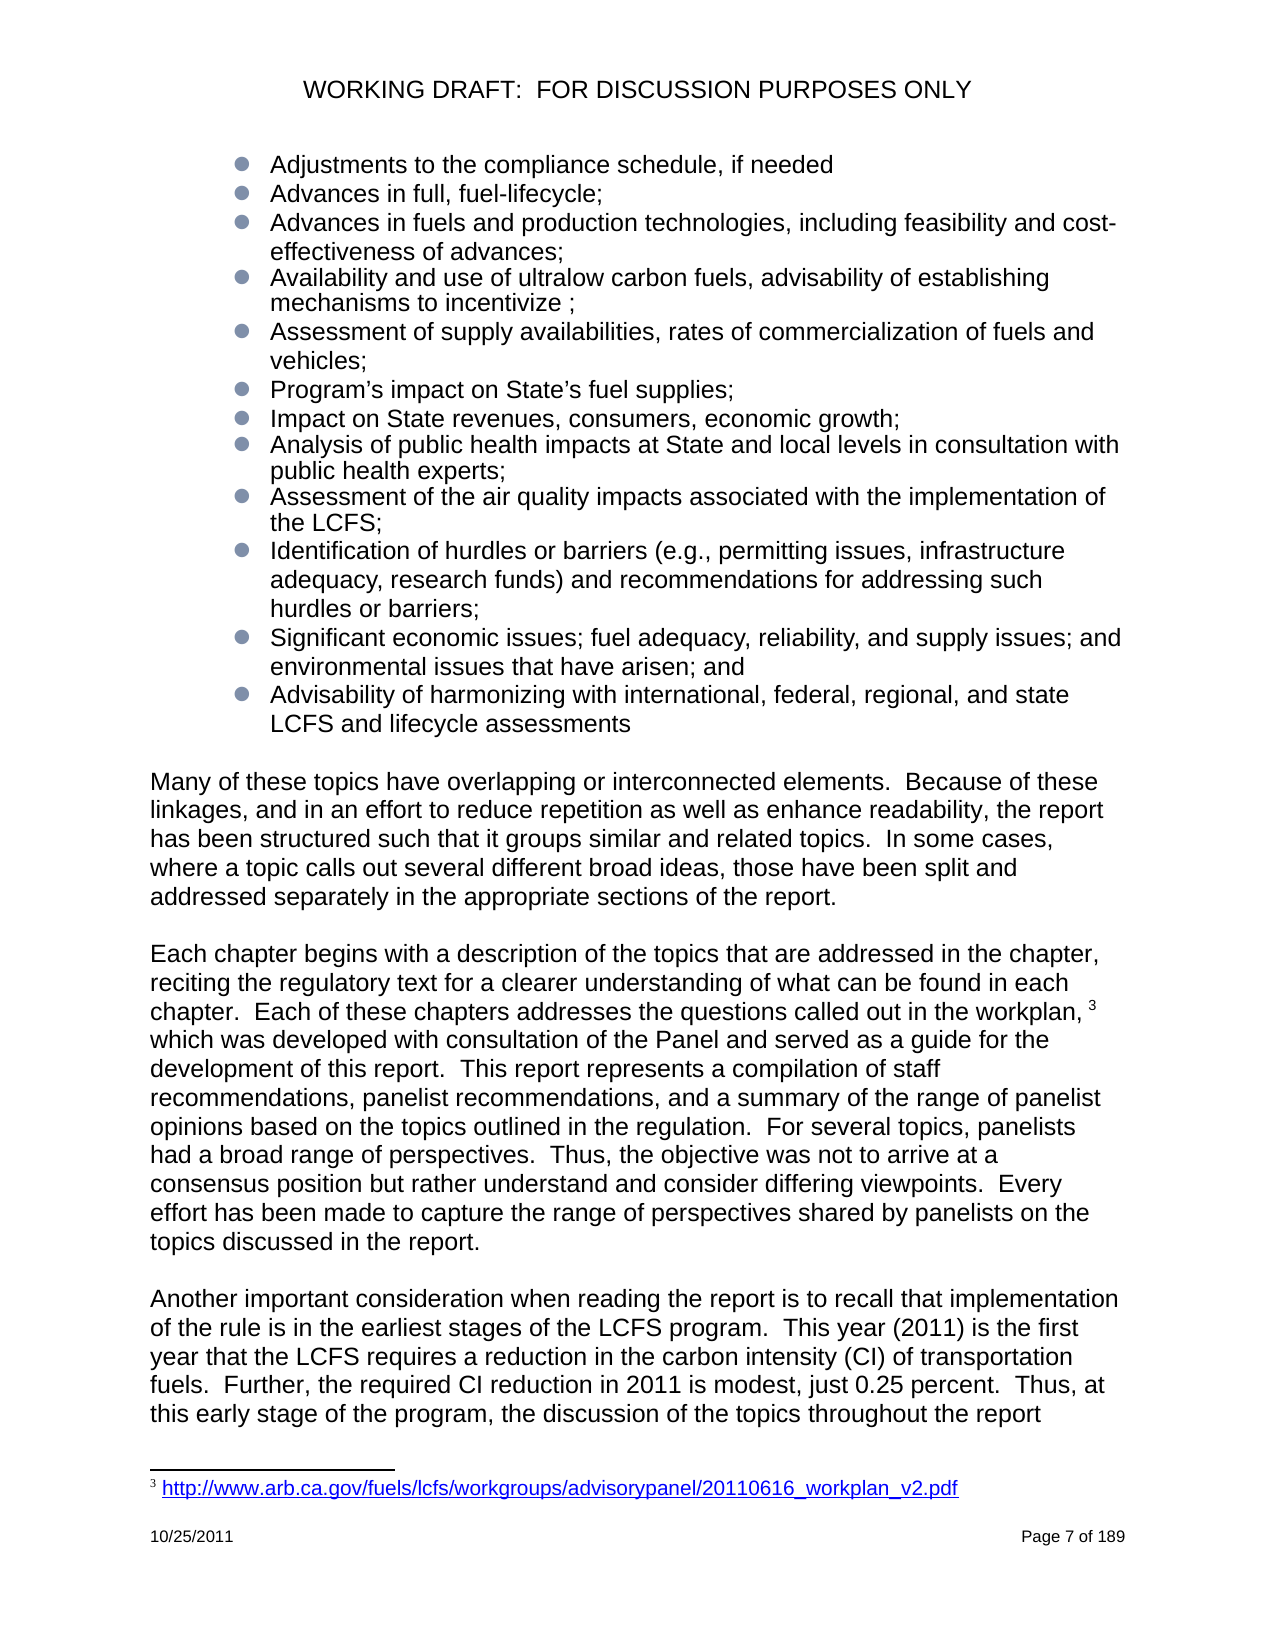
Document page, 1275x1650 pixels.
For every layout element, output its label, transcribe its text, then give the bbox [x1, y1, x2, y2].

list Adjustments to the compliance schedule, if needed [232, 150, 1125, 179]
list Identification of hurdles or barriers (e.g., permitting issues, infrastructure adequacy, research funds) and recommendations for addressing such hurdles or barriers; [232, 536, 1125, 623]
list Impact on State revenues, consumers, economic growth; [232, 404, 1125, 432]
text Each chapter begins with a description of the topics that are addressed in the chapter, reciting the regulatory text for a clearer understanding of what can be found in each chapter. Each of these chapters addresses the questions called out in the workplan, which was developed with consultation of the Panel and served as a guide for the development of this report. This report represents a compilation of staff recommendations, panelist recommendations, and a summary of the range of panelist opinions based on the topics outlined in the regulation. For several topics, panelists had a broad range of perspectives. Thus, the objective was not to arrive at a consensus position but rather understand and consider differing viewpoints. Every effort has been made to capture the range of perspectives shared by panelists on the topics discussed in the report. [150, 939, 1125, 1255]
text Many of these topics have overlapping or interconnected elements. Because of these linkages, and in an effort to reduce repetition as well as enhance readability, the report has been structured such that it groups similar and related topics. In some cases, where a topic calls out several different broad ideas, those have been split and addressed separately in the appropriate sections of the report. [150, 767, 1125, 910]
list Analysis of public health impacts at State and local levels in consultation with public health experts; [232, 432, 1125, 484]
list Significant economic issues; fuel adequacy, reliability, and supply issues; and environmental issues that have arisen; and [232, 623, 1125, 680]
list Assessment of the air quality impacts associated with the implementation of the LCFS; [232, 484, 1125, 536]
list Advances in full, fuel-lifecycle; [232, 179, 1125, 208]
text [150, 1284, 1125, 1428]
list Availability and use of ultralow carbon fuels, advisability of establishing mechanisms to incentivize ; [232, 265, 1125, 317]
list Program’s impact on State’s fuel supplies; [232, 375, 1125, 404]
list Advisability of harmonizing with international, federal, regional, and state LCFS and lifecycle assessments [232, 680, 1125, 738]
list Assessment of supply availabilities, rates of commercialization of fuels and vehicles; [232, 317, 1125, 375]
list Advances in fuels and production technologies, including feasibility and cost-effectiveness of advances; [232, 208, 1125, 265]
